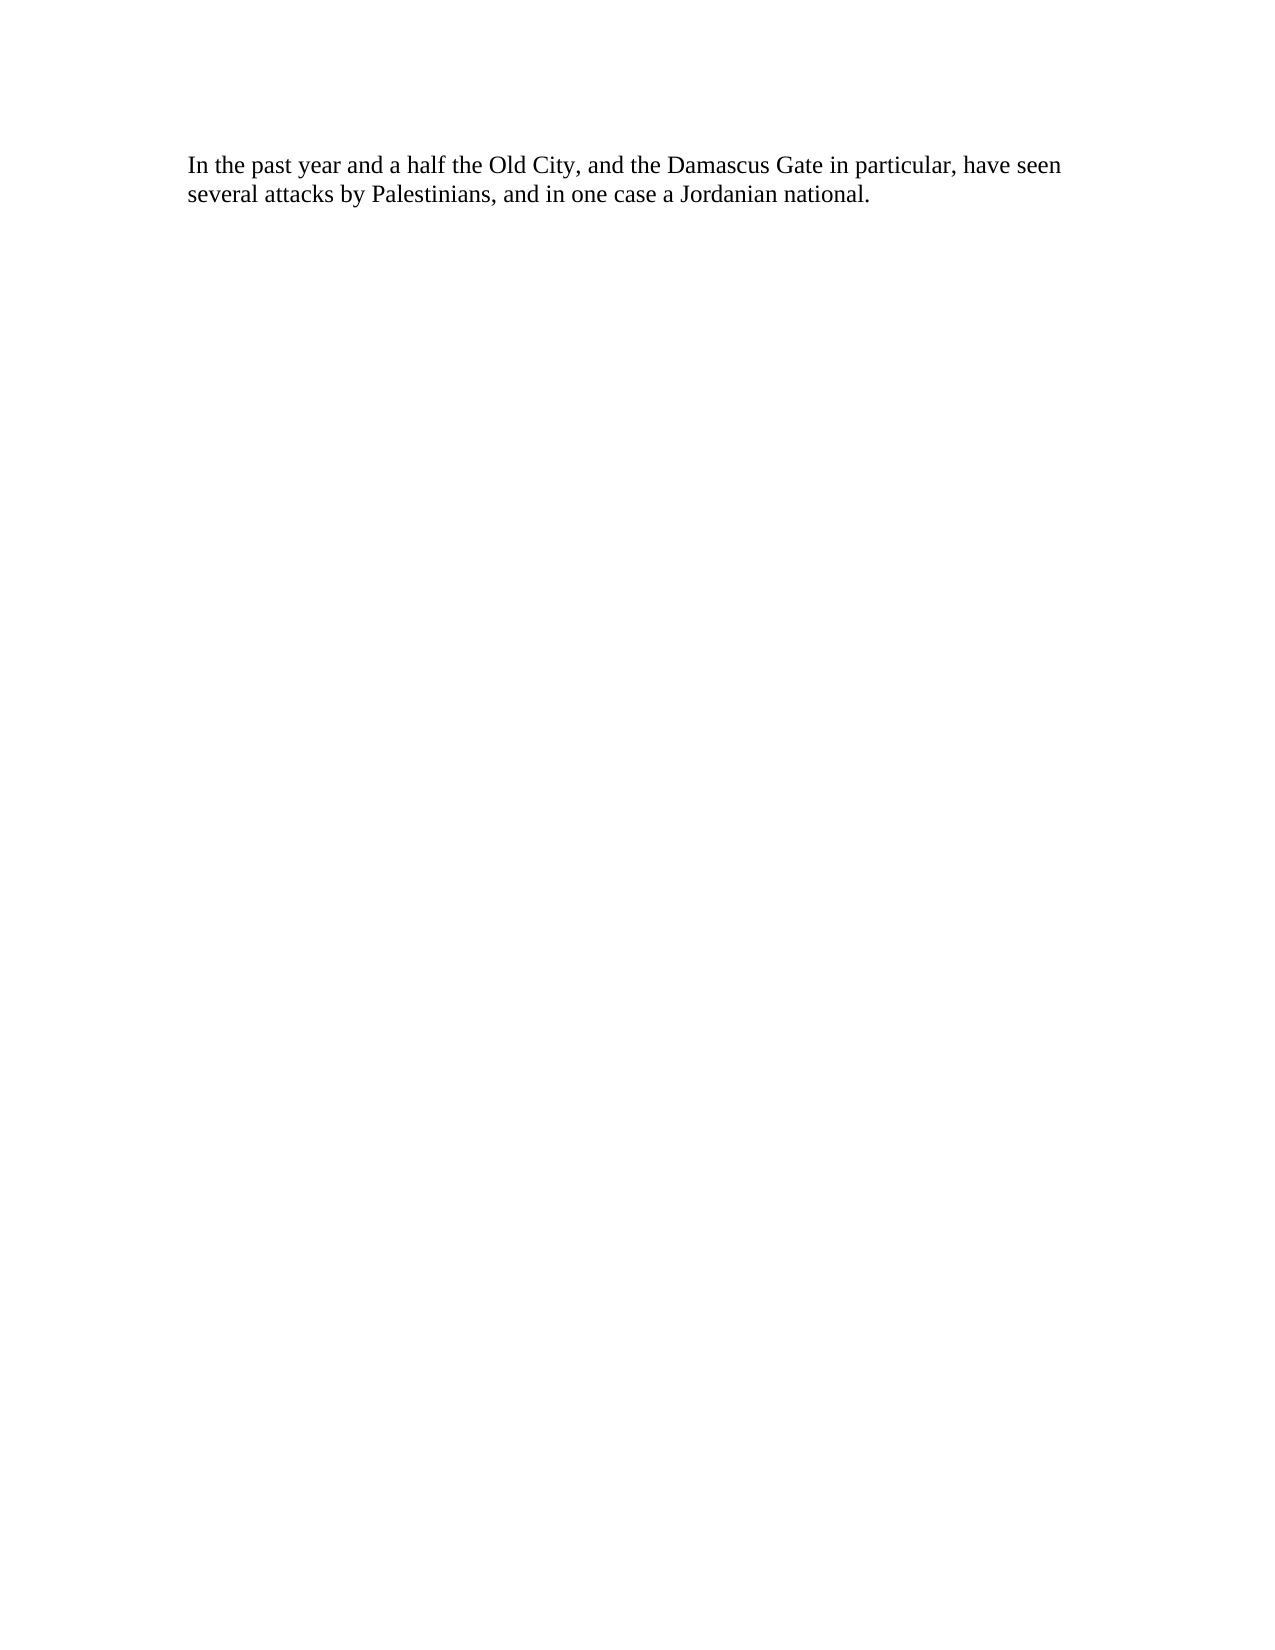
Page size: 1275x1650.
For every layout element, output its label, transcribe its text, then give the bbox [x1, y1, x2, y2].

text In the past year and a half the Old City, and the Damascus Gate in particular, have seen several attacks by Palestinians, and in one case a Jordanian national. [187, 150, 1087, 207]
